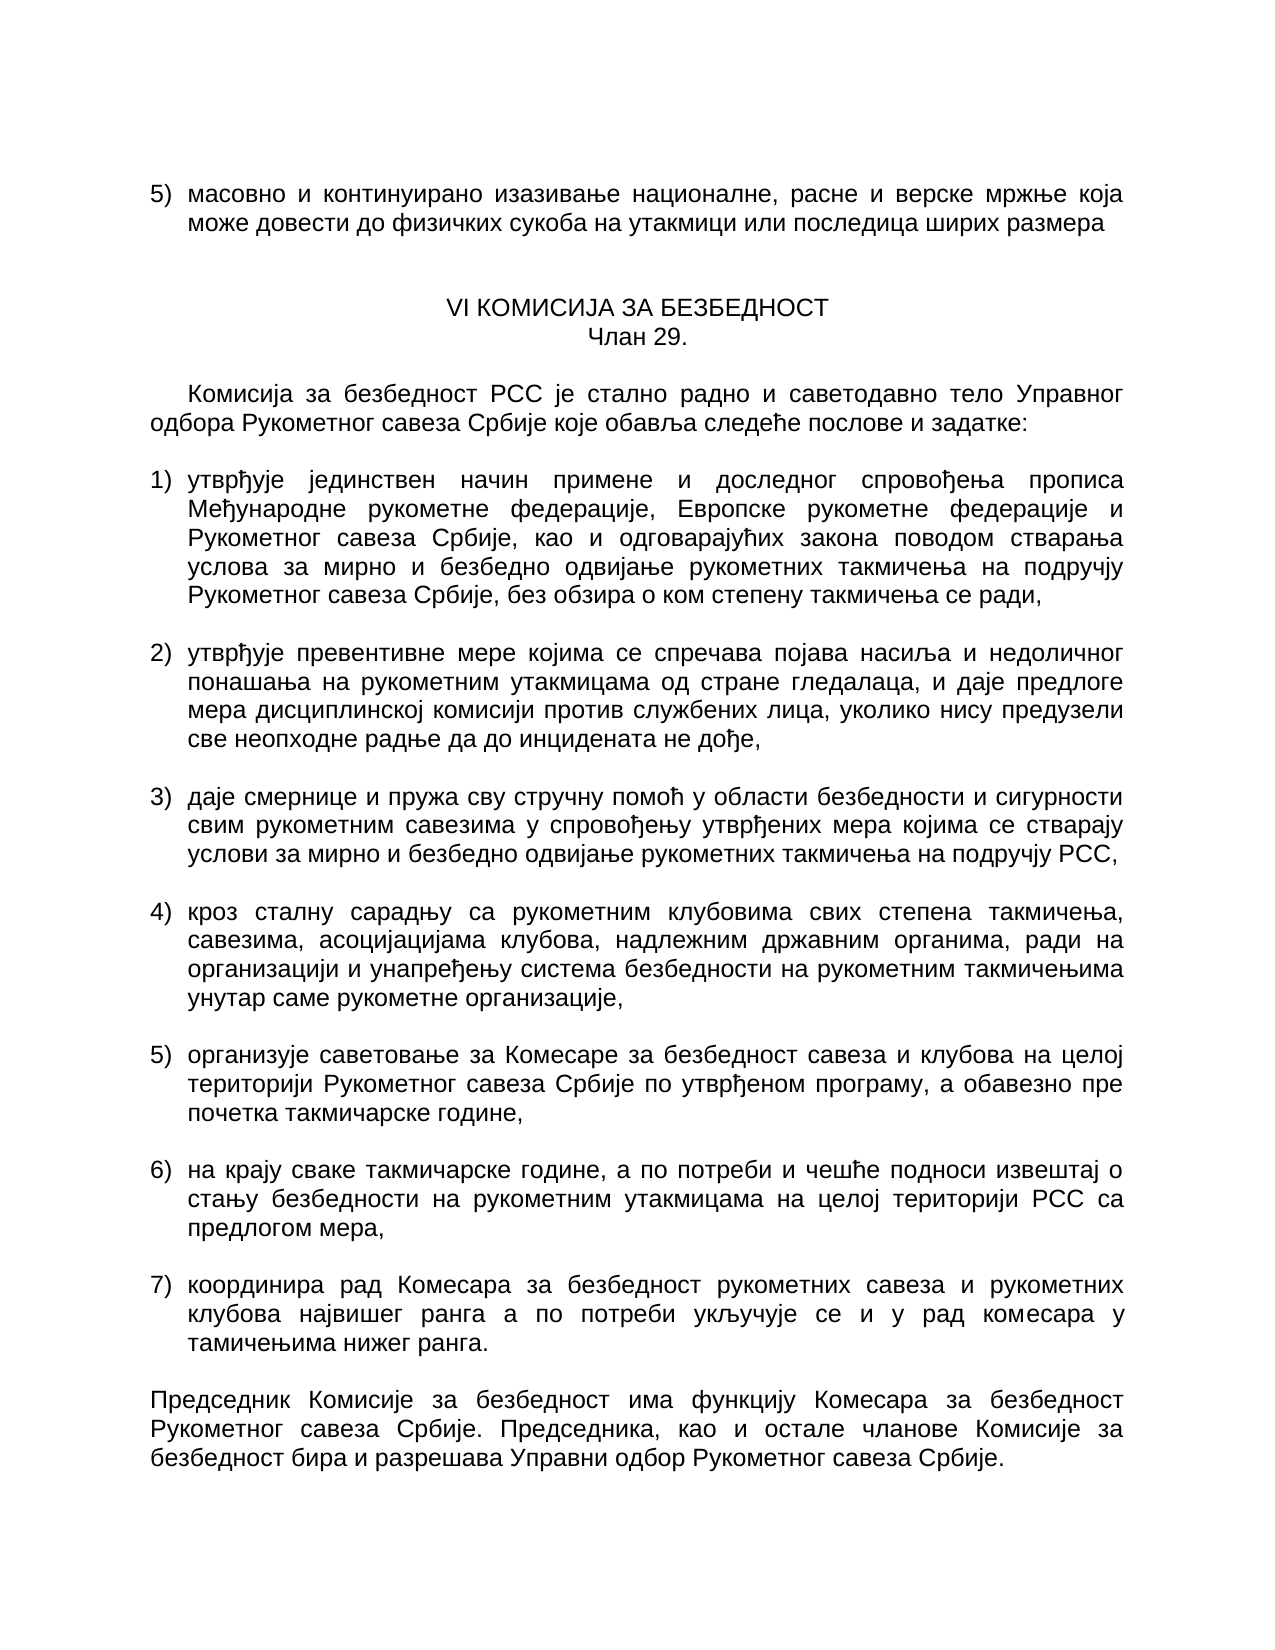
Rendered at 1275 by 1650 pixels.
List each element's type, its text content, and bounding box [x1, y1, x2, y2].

text Председник Комисије за безбедност има функцију Комесара за безбедност Рукометног савеза Србије. Председника, као и остале чланове Комисије за безбедност бира и разрешава Управни одбор Рукометног савеза Србије. [150, 1386, 1125, 1472]
list кроз сталну сарадњу са рукометним клубовима свих степена такмичења, савезима, асоцијацијама клубова, надлежним државним органима, ради на организацији и унапређењу система безбедности на рукометним такмичењима унутар саме рукометне организације, [150, 897, 1125, 1012]
list координира рад Комесара за безбедност рукометних савеза и рукометних клубова највишег ранга а по потреби укључује се и у рад комесара у тамичењима нижег ранга. [150, 1271, 1125, 1357]
list даје смернице и пружа сву стручну помоћ у области безбедности и сигурности свим рукометним савезима у спровођењу утврђених мера којима се стварају услови за мирно и безбедно одвијање рукометних такмичења на подручју РСС, [150, 782, 1125, 868]
text VI КОМИСИЈА ЗА БЕЗБЕДНОСТ [150, 293, 1125, 322]
text Члан 29. [150, 322, 1125, 351]
list утврђује превентивне мере којима се спречава појава насиља и недоличног понашања на рукометним утакмицама од стране гледалаца, и даје предлоге мера дисциплинској комисији против службених лица, уколико нису предузели све неопходне радње да до инцидената не дође, [150, 638, 1125, 753]
list утврђује јединствен начин примене и доследног спровођења прописа Међународне рукометне федерације, Европске рукометне федерације и Рукометног савеза Србије, као и одговарајућих закона поводом стварања услова за мирно и безбедно одвијање рукометних такмичења на подручју Рукометног савеза Србије, без обзира о ком степену такмичења се ради, [150, 466, 1125, 609]
list масовно и континуирано изазивање националне, расне и верске мржње која може довести до физичких сукоба на утакмици или последица ширих размера [150, 179, 1125, 236]
list на крају сваке такмичарске године, а по потреби и чешће подноси извештај о стању безбедности на рукометним утакмицама на целој територији РСС са предлогом мера, [150, 1156, 1125, 1242]
text Комисија за безбедност РСС је стално радно и саветодавно тело Управног одбора Рукометног савеза Србије које обавља следеће послове и задатке: [150, 379, 1125, 437]
list организује саветовање за Комесаре за безбедност савеза и клубова на целој територији Рукометног савеза Србије по утврђеном програму, а обавезно пре почетка такмичарске године, [150, 1041, 1125, 1127]
